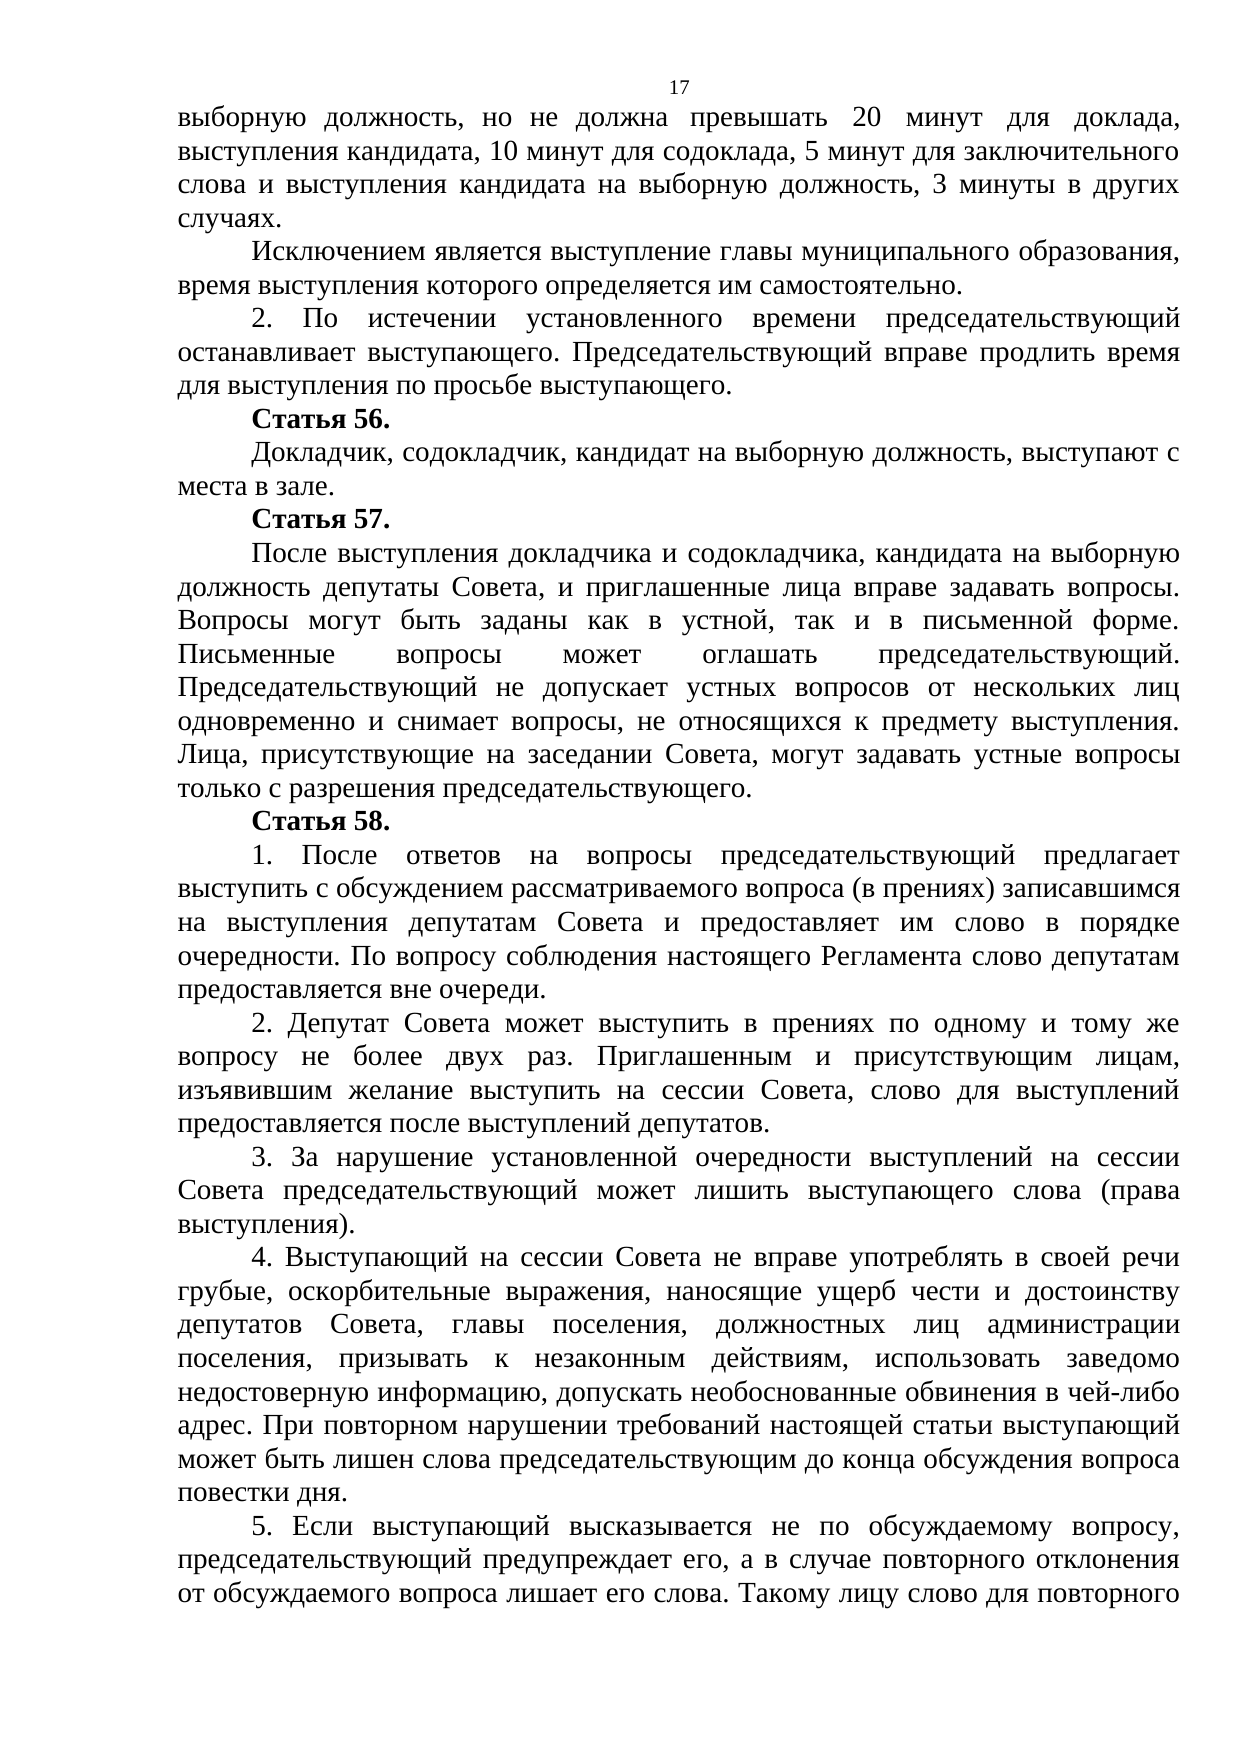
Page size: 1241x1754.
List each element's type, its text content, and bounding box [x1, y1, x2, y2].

text Докладчик, содокладчик, кандидат на выборную должность, выступают с места в зале. [177, 434, 1181, 502]
text Статья 58. [177, 803, 1181, 837]
text Статья 57. [177, 502, 1181, 535]
text 4. Выступающий на сессии Совета не вправе употреблять в своей речи грубые, оскорбительные выражения, наносящие ущерб чести и достоинству депутатов Совета, главы поселения, должностных лиц администрации поселения, призывать к незаконным действиям, использовать заведомо недостоверную информацию, допускать необоснованные обвинения в чей-либо адрес. При повторном нарушении требований настоящей статьи выступающий может быть лишен слова председательствующим до конца обсуждения вопроса повестки дня. [177, 1239, 1181, 1508]
text 2. Депутат Совета может выступить в прениях по одному и тому же вопросу не более двух раз. Приглашенным и присутствующим лицам, изъявившим желание выступить на сессии Совета, слово для выступлений предоставляется после выступлений депутатов. [177, 1005, 1181, 1139]
text 3. За нарушение установленной очередности выступлений на сессии Совета председательствующий может лишить выступающего слова (права выступления). [177, 1139, 1181, 1239]
text 2. По истечении установленного времени председательствующий останавливает выступающего. Председательствующий вправе продлить время для выступления по просьбе выступающего. [177, 300, 1181, 401]
text Исключением является выступление главы муниципального образования, время выступления которого определяется им самостоятельно. [177, 233, 1181, 300]
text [177, 99, 1181, 233]
text 1. После ответов на вопросы председательствующий предлагает выступить с обсуждением рассматриваемого вопроса (в прениях) записавшимся на выступления депутатам Совета и предоставляет им слово в порядке очередности. По вопросу соблюдения настоящего Регламента слово депутатам предоставляется вне очереди. [177, 837, 1181, 1005]
text Статья 56. [177, 401, 1181, 434]
text После выступления докладчика и содокладчика, кандидата на выборную должность депутаты Совета, и приглашенные лица вправе задавать вопросы. Вопросы могут быть заданы как в устной, так и в письменной форме. Письменные вопросы может оглашать председательствующий. Председательствующий не допускает устных вопросов от нескольких лиц одновременно и снимает вопросы, не относящихся к предмету выступления. Лица, присутствующие на заседании Совета, могут задавать устные вопросы только с разрешения председательствующего. [177, 535, 1181, 803]
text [177, 1508, 1181, 1608]
